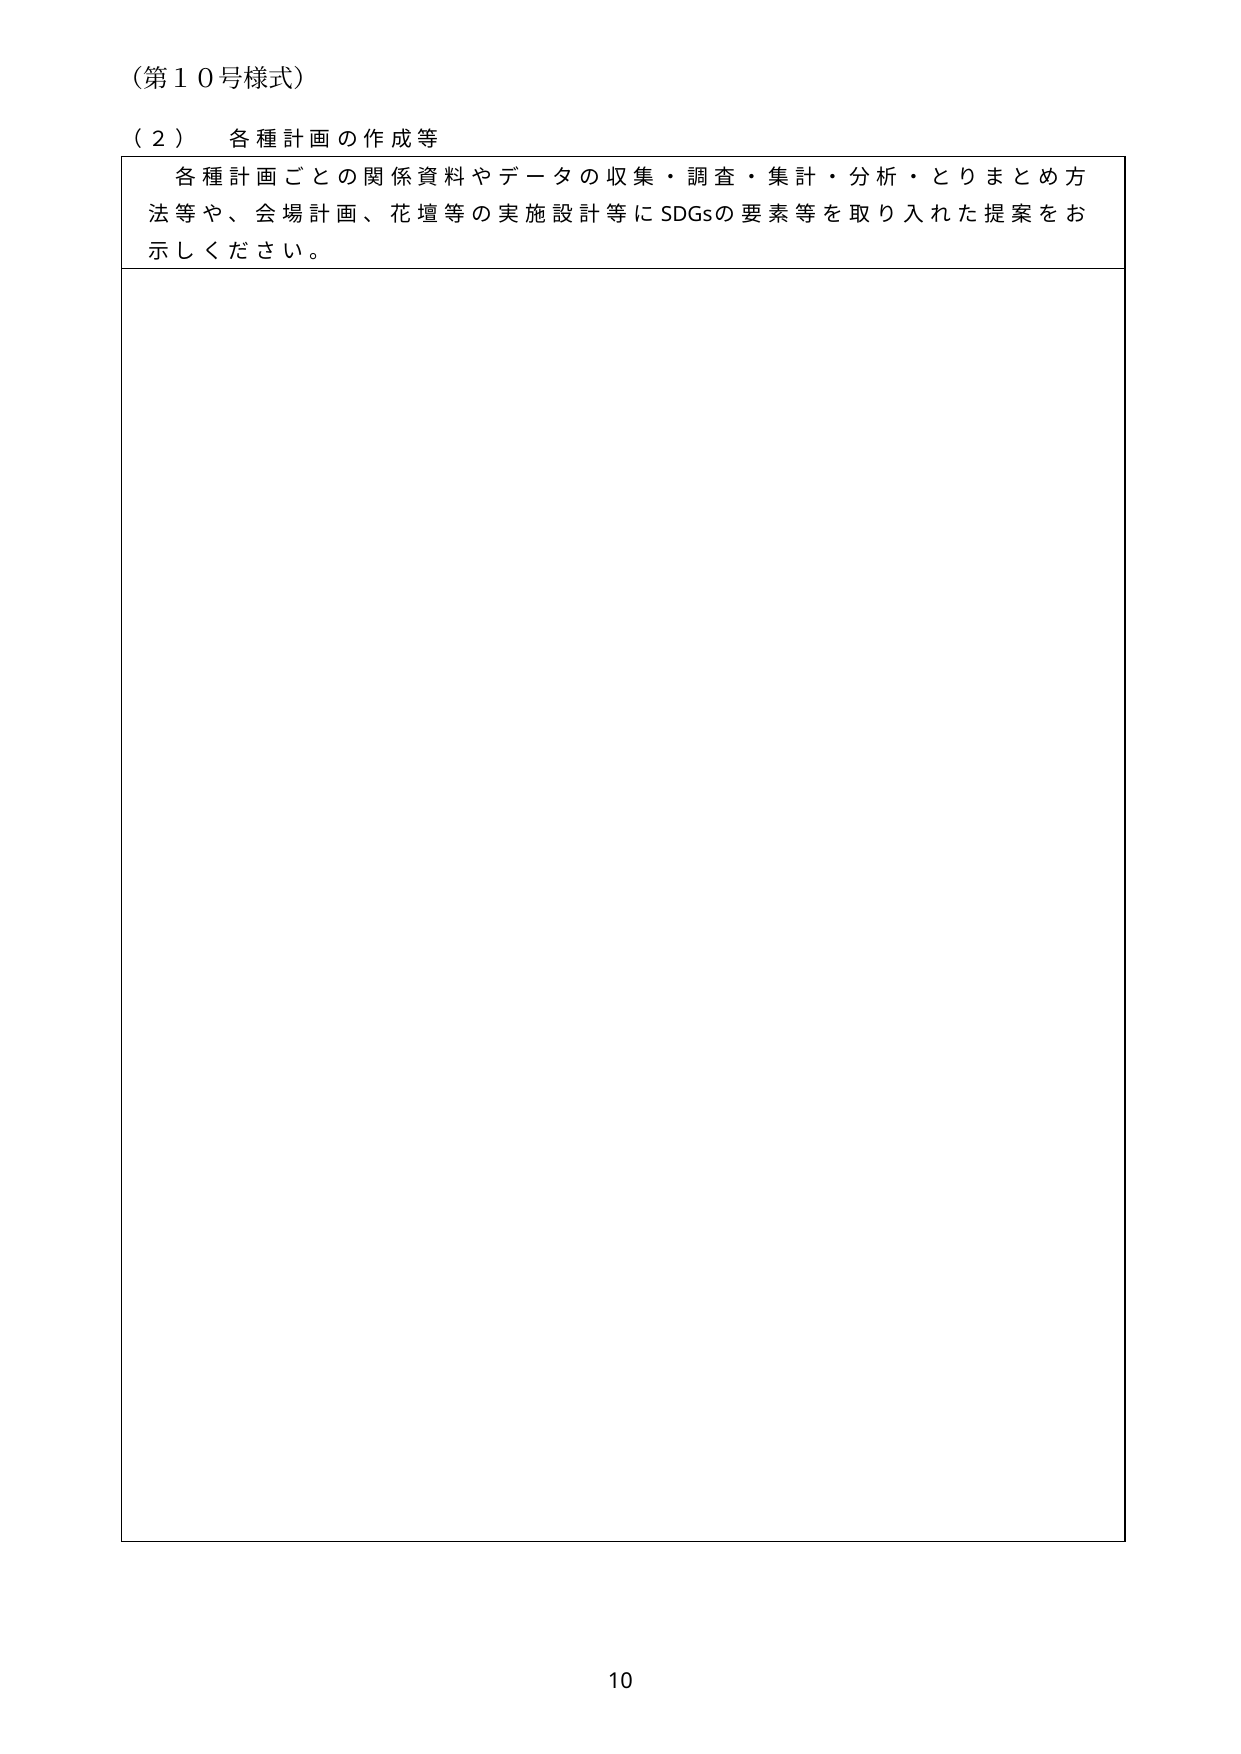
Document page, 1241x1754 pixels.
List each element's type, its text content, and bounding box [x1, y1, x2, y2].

list 各種計画の作成等 [121, 119, 1119, 156]
table_header 各種計画ごとの関係資料やデータの収集・調査・集計・分析・とりまとめ方法等や、会場計画、花壇等の実施設計等にSDGsの要素等を取り入れた提案をお示しください。 [122, 157, 1124, 268]
table_cell [122, 269, 1124, 1541]
